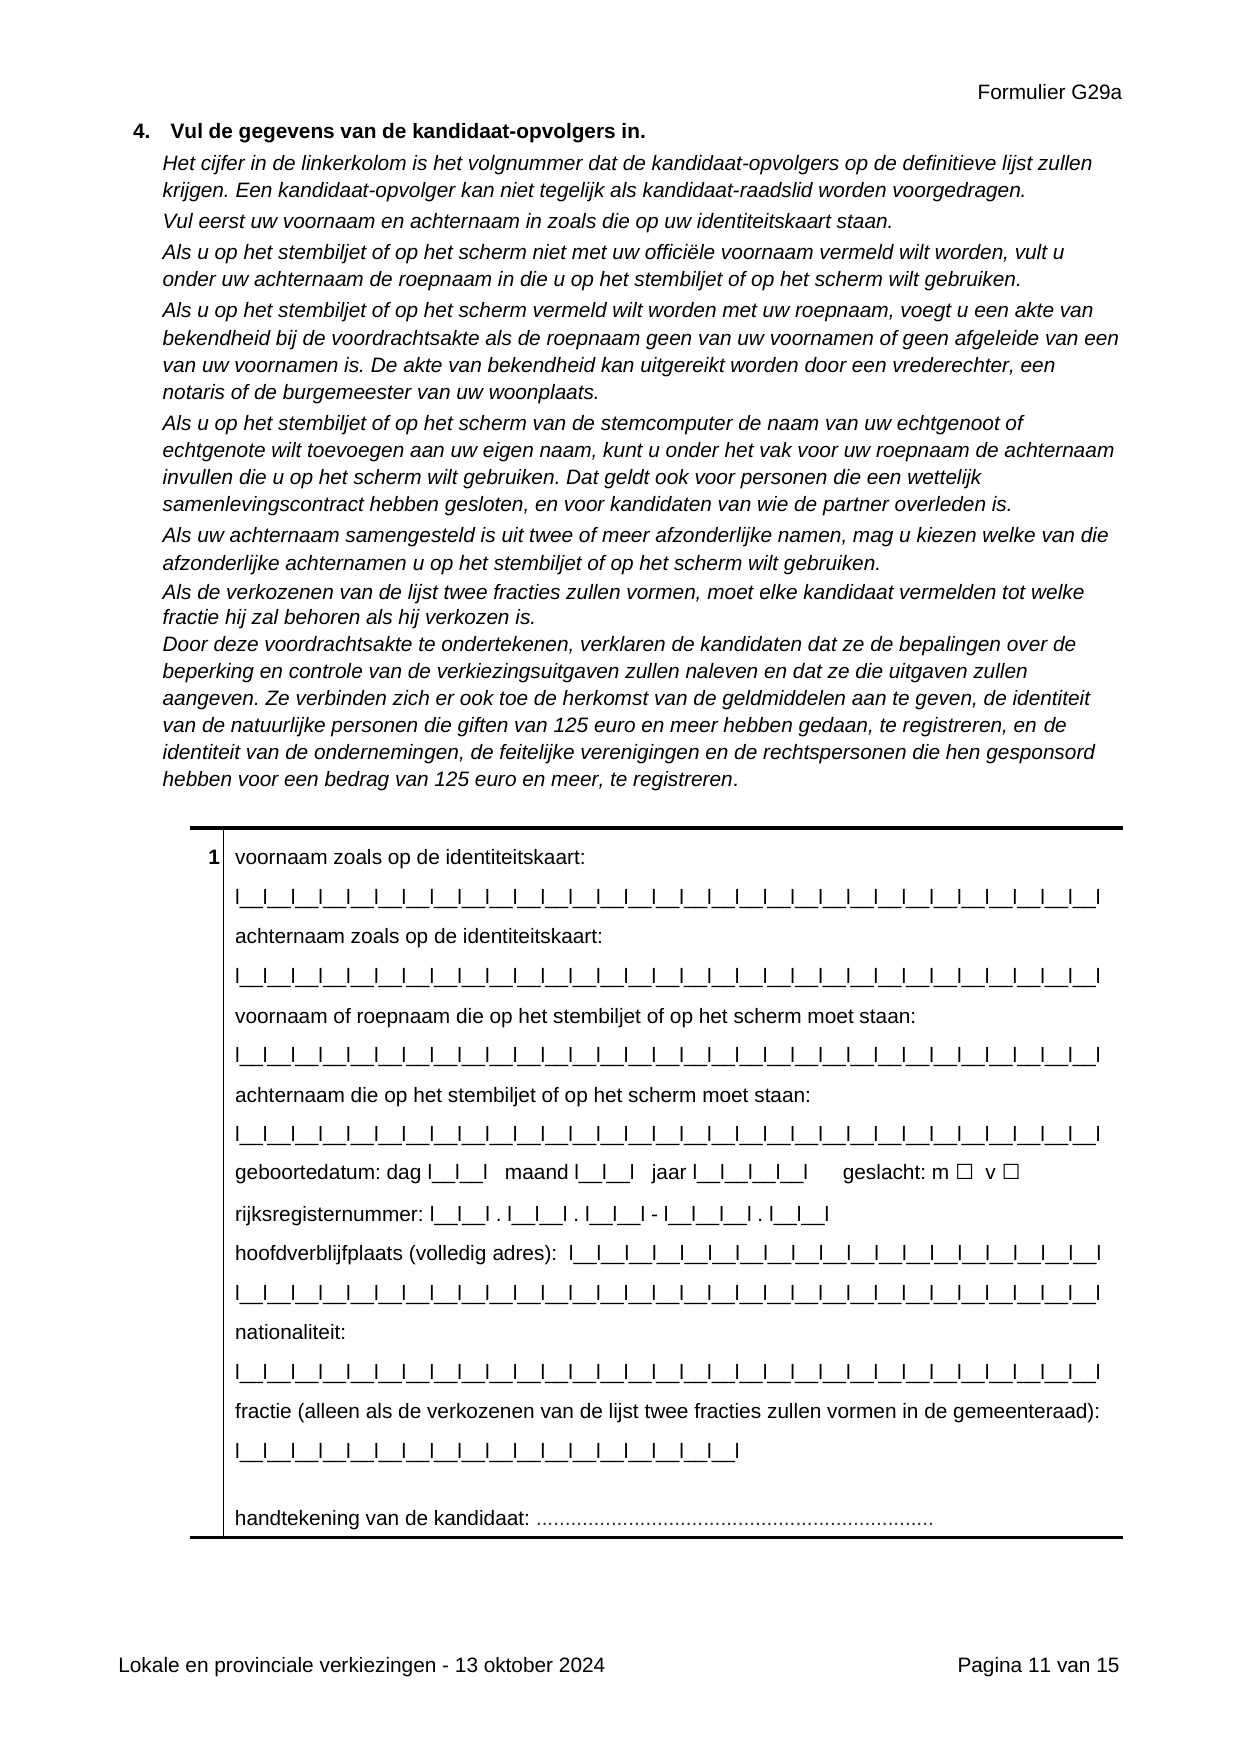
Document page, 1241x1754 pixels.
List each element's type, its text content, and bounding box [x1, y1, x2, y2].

table_header voornaam zoals op de identiteitskaart: l__l__l__l__l__l__l__l__l__l__l__l__l__l__l__l__l__l__l__l__l__l__l__l__l__l__l__l__l__l__l__l achternaam zoals op de identiteitskaart: l__l__l__l__l__l__l__l__l__l__l__l__l__l__l__l__l__l__l__l__l__l__l__l__l__l__l__l__l__l__l__l voornaam of roepnaam die op het stembiljet of op het scherm moet staan: l__l__l__l__l__l__l__l__l__l__l__l__l__l__l__l__l__l__l__l__l__l__l__l__l__l__l__l__l__l__l__l achternaam die op het stembiljet of op het scherm moet staan: l__l__l__l__l__l__l__l__l__l__l__l__l__l__l__l__l__l__l__l__l__l__l__l__l__l__l__l__l__l__l__l geboortedatum: dag l__l__l maand l__l__l jaar l__l__l__l__l geslacht: m v rijksregisternummer: l__l__l . l__l__l . l__l__l - l__l__l__l . l__l__l hoofdverblijfplaats (volledig adres): l__l__l__l__l__l__l__l__l__l__l__l__l__l__l__l__l__l__l__l l__l__l__l__l__l__l__l__l__l__l__l__l__l__l__l__l__l__l__l__l__l__l__l__l__l__l__l__l__l__l__l nationaliteit: l__l__l__l__l__l__l__l__l__l__l__l__l__l__l__l__l__l__l__l__l__l__l__l__l__l__l__l__l__l__l__l fractie (alleen als de verkozenen van de lijst twee fracties zullen vormen in de gemeenteraad): l__l__l__l__l__l__l__l__l__l__l__l__l__l__l__l__l__l__l handtekening van de kandidaat: ..................................................................... [224, 830, 1123, 1536]
list Vul de gegevens van de kandidaat-opvolgers in. [133, 118, 1122, 143]
text Als uw achternaam samengesteld is uit twee of meer afzonderlijke namen, mag u kiezen welke van die afzonderlijke achternamen u op het stembiljet of op het scherm wilt gebruiken. [162, 520, 1122, 574]
text Door deze voordrachtsakte te ondertekenen, verklaren de kandidaten dat ze de bepalingen over de beperking en controle van de verkiezingsuitgaven zullen naleven en dat ze die uitgaven zullen aangeven. Ze verbinden zich er ook toe de herkomst van de geldmiddelen aan te geven, de identiteit van de natuurlijke personen die giften van 125 euro en meer hebben gedaan, te registreren, en de identiteit van de ondernemingen, de feitelijke verenigingen en de rechtspersonen die hen gesponsord hebben voor een bedrag van 125 euro en meer, te registreren. [162, 628, 1122, 791]
text Vul eerst uw voornaam en achternaam in zoals die op uw identiteitskaart staan. [162, 206, 1122, 233]
text Het cijfer in de linkerkolom is het volgnummer dat de kandidaat-opvolgers op de definitieve lijst zullen krijgen. Een kandidaat-opvolger kan niet tegelijk als kandidaat-raadslid worden voorgedragen. [162, 147, 1122, 201]
text Als u op het stembiljet of op het scherm vermeld wilt worden met uw roepnaam, voegt u een akte van bekendheid bij de voordrachtsakte als de roepnaam geen van uw voornamen of geen afgeleide van een van uw voornamen is. De akte van bekendheid kan uitgereikt worden door een vrederechter, een notaris of de burgemeester van uw woonplaats. [162, 295, 1122, 403]
text Als u op het stembiljet of op het scherm van de stemcomputer de naam van uw echtgenoot of echtgenote wilt toevoegen aan uw eigen naam, kunt u onder het vak voor uw roepnaam de achternaam invullen die u op het scherm wilt gebruiken. Dat geldt ook voor personen die een wettelijk samenlevingscontract hebben gesloten, en voor kandidaten van wie de partner overleden is. [162, 408, 1122, 516]
text Als u op het stembiljet of op het scherm niet met uw officiële voornaam vermeld wilt worden, vult u onder uw achternaam de roepnaam in die u op het stembiljet of op het scherm wilt gebruiken. [162, 237, 1122, 291]
text Als de verkozenen van de lijst twee fracties zullen vormen, moet elke kandidaat vermelden tot welke fractie hij zal behoren als hij verkozen is. [162, 578, 1122, 628]
table_header 1 [190, 830, 223, 1536]
